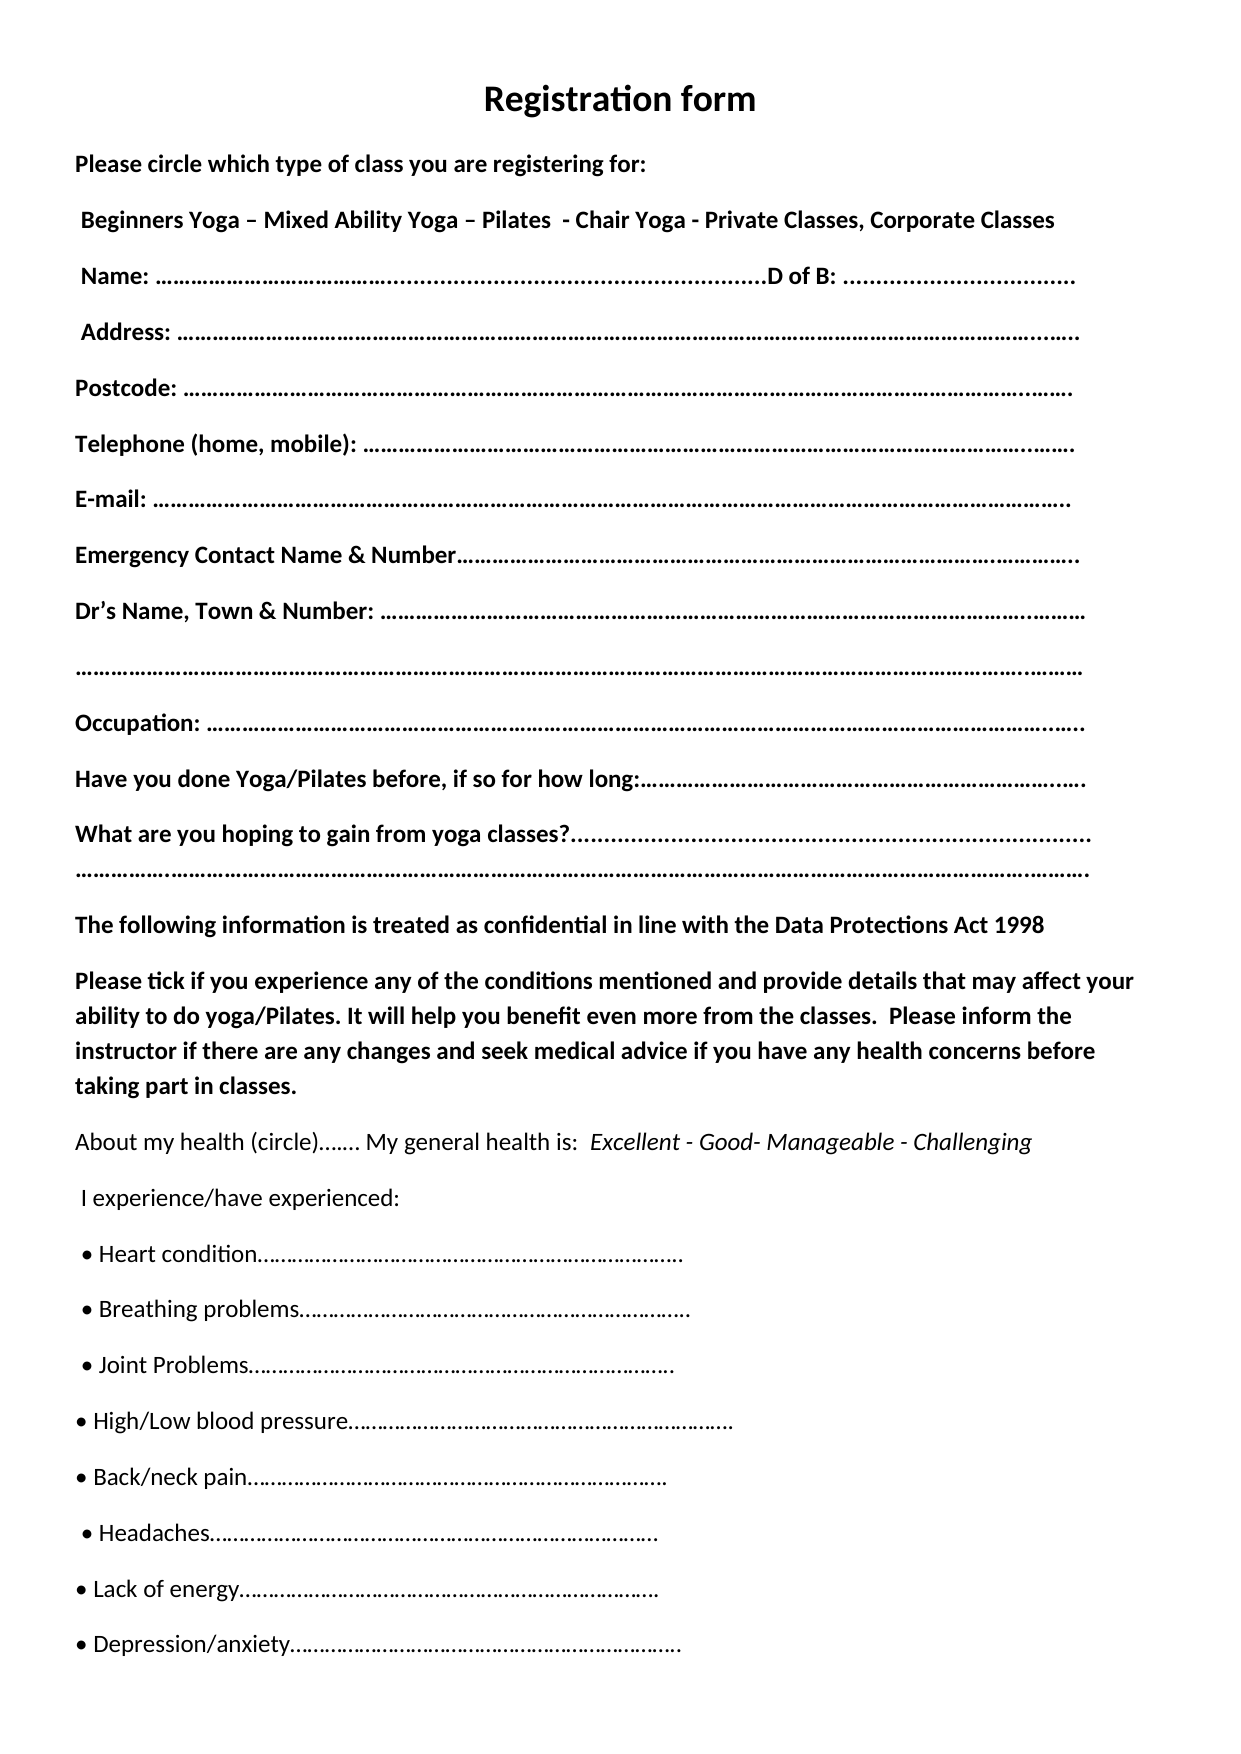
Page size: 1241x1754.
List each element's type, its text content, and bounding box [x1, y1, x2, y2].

text • Headaches…………………………………………………………………… [75, 1517, 1165, 1547]
text • High/Low blood pressure…………………………………………………………. [75, 1405, 1165, 1436]
text Please tick if you experience any of the conditions mentioned and provide details that may affect your ability to do yoga/Pilates. It will help you benefit even more from the classes. Please inform the instructor if there are any changes and seek medical advice if you have any health concerns before taking part in classes. [75, 965, 1165, 1101]
text What are you hoping to gain from yoga classes?.............................................................................. …………….……………………………………………………………………………………………………………………………….………. [75, 818, 1165, 884]
text Occupation: ……………………………………………………………………………………………………………………………..….. [75, 707, 1165, 737]
text Beginners Yoga – Mixed Ability Yoga – Pilates - Chair Yoga - Private Classes, Corporate Classes [75, 204, 1165, 235]
text • Heart condition……………………………………………………………….. [75, 1238, 1165, 1268]
text Telephone (home, mobile): …………………………………………………………………………………………………..……. [75, 428, 1165, 458]
text Name: ………………………………….........................................................D of B: ................................... [75, 260, 1165, 291]
text E-mail: ……………………………………………………………………………………………………………………………………….. [75, 483, 1165, 514]
text • Breathing problems………………………………………………………….. [75, 1293, 1165, 1324]
text ……………………………………………………………………………………………………………………………………………..……… [75, 651, 1165, 682]
text Address: ………………………………………………………………………………………………………………………………...….. [75, 316, 1165, 347]
text The following information is treated as confidential in line with the Data Protections Act 1998 [75, 909, 1165, 940]
text • Depression/anxiety………………………………………………………….. [75, 1628, 1165, 1659]
text Have you done Yoga/Pilates before, if so for how long:……………………………………………………………..…. [75, 763, 1165, 793]
text • Back/neck pain………………………………………………………………. [75, 1461, 1165, 1492]
text Please circle which type of class you are registering for: [75, 148, 1165, 179]
text I experience/have experienced: [75, 1182, 1165, 1212]
text • Joint Problems……………………………………………………………….. [75, 1349, 1165, 1380]
text Dr’s Name, Town & Number: ………………………………………………………………………………………………..……… [75, 595, 1165, 626]
text Emergency Contact Name & Number……………………………………………………………………………….………….. [75, 539, 1165, 570]
text • Lack of energy………………………………………………………………. [75, 1573, 1165, 1603]
text Registration form [75, 75, 1165, 121]
text Postcode: ……………………………………………………………………………………………………………………………..……. [75, 372, 1165, 402]
text About my health (circle)….… My general health is: Excellent - Good- Manageable - Challenging [75, 1126, 1165, 1157]
